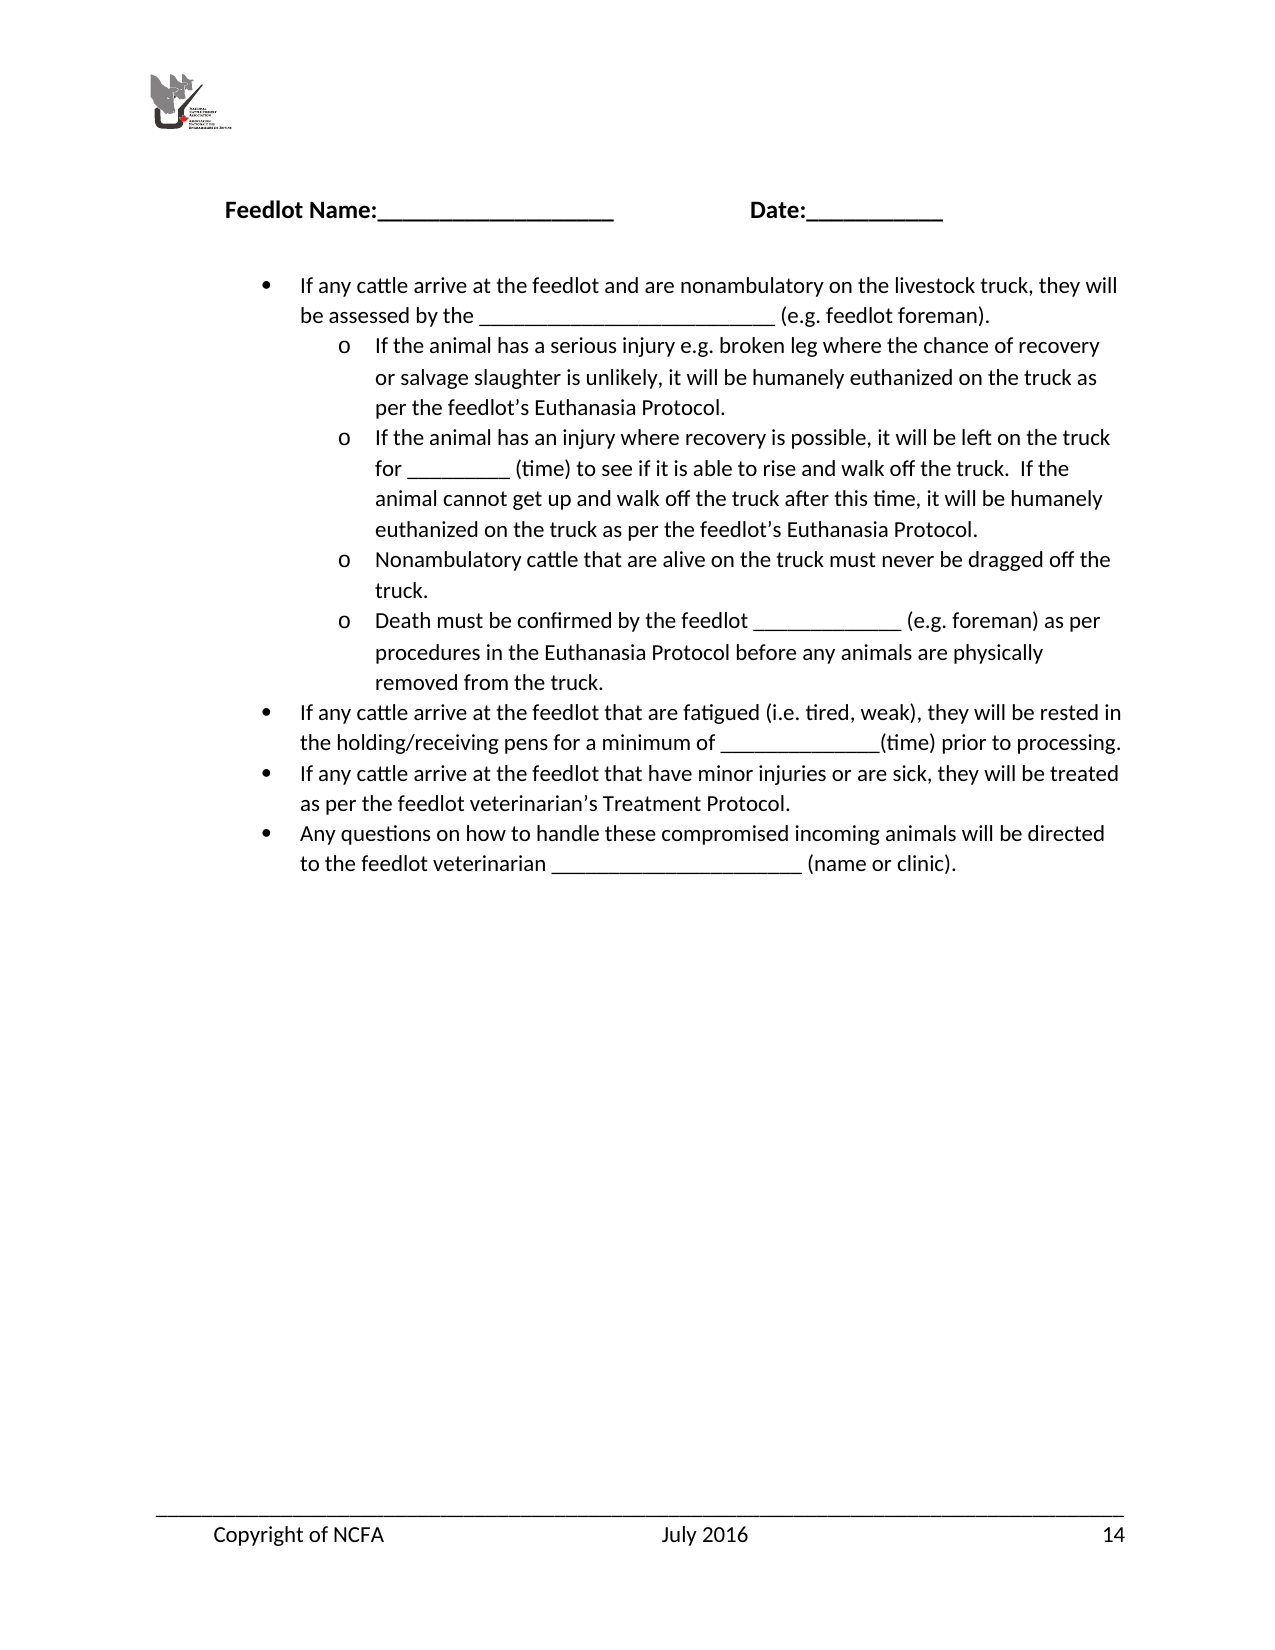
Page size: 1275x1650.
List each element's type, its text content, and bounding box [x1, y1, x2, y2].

list If any cattle arrive at the feedlot that are fatigued (i.e. tired, weak), they will be rested in the holding/receiving pens for a minimum of ______________(time) prior to processing. [262, 698, 1125, 757]
list If any cattle arrive at the feedlot and are nonambulatory on the livestock truck, they will be assessed by the __________________________ (e.g. feedlot foreman). [262, 271, 1125, 329]
list If any cattle arrive at the feedlot that have minor injuries or are sick, they will be treated as per the feedlot veterinarian’s Treatment Protocol. [262, 759, 1125, 817]
list Any questions on how to handle these compromised incoming animals will be directed to the feedlot veterinarian ______________________ (name or clinic). [262, 819, 1125, 877]
list If the animal has a serious injury e.g. broken leg where the chance of recovery or salvage slaughter is unlikely, it will be humanely euthanized on the truck as per the feedlot’s Euthanasia Protocol. [337, 331, 1125, 421]
list If the animal has an injury where recovery is possible, it will be left on the truck for _________ (time) to see if it is able to rise and walk off the truck. If the animal cannot get up and walk off the truck after this time, it will be humanely euthanized on the truck as per the feedlot’s Euthanasia Protocol. [337, 423, 1125, 543]
list Feedlot Name:___________________ Date:___________ [225, 194, 1125, 224]
list Death must be confirmed by the feedlot _____________ (e.g. foreman) as per procedures in the Euthanasia Protocol before any animals are physically removed from the truck. [337, 607, 1125, 696]
list Nonambulatory cattle that are alive on the truck must never be dragged off the truck. [337, 545, 1125, 604]
